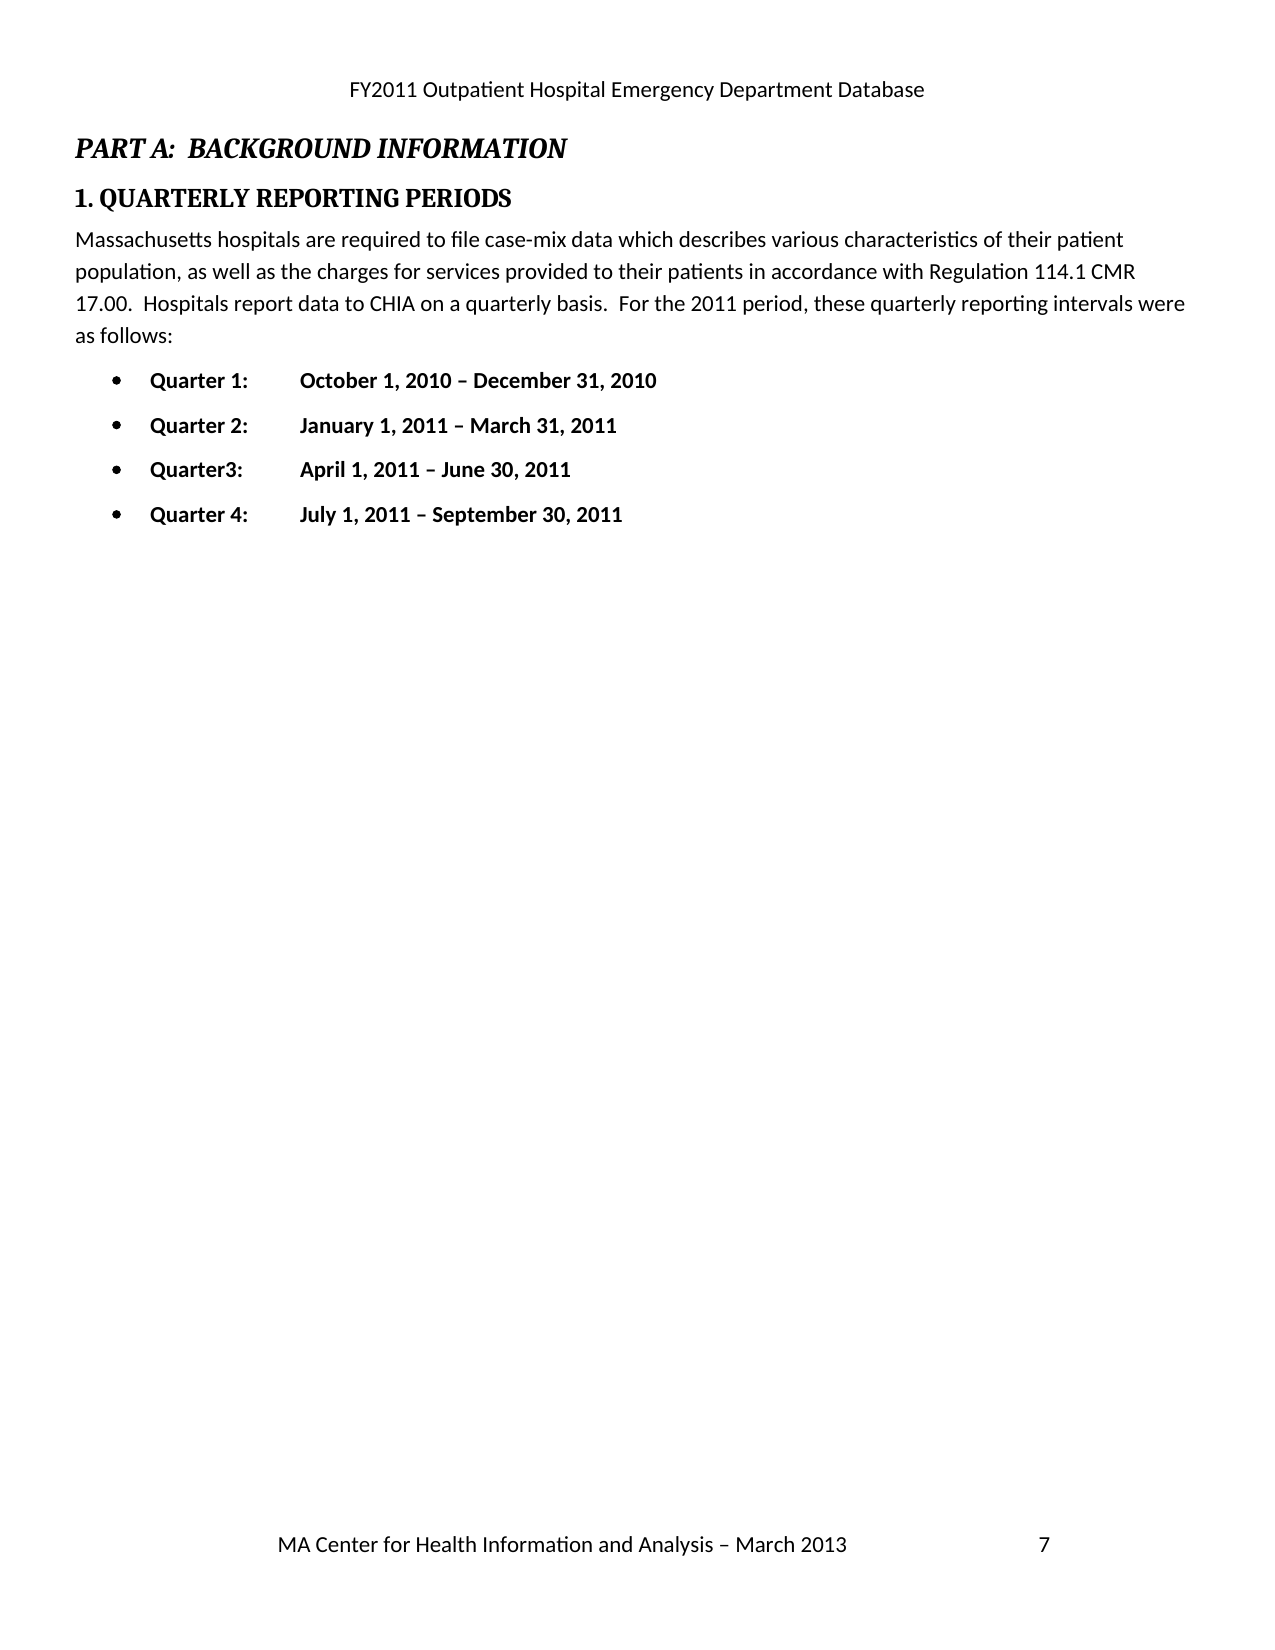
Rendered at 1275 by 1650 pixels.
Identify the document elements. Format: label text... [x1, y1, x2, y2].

list Quarter 1: October 1, 2010 – December 31, 2010 [112, 366, 1200, 394]
list Quarter 4: July 1, 2011 – September 30, 2011 [112, 500, 1200, 528]
list Quarter 2: January 1, 2011 – March 31, 2011 [112, 411, 1200, 439]
subtitle 1. QUARTERLY REPORTING PERIODS [75, 183, 1200, 214]
subtitle PART A: BACKGROUND INFORMATION [75, 132, 1200, 165]
list Quarter3: April 1, 2011 – June 30, 2011 [112, 456, 1200, 483]
text Massachusetts hospitals are required to file case-mix data which describes various characteristics of their patient population, as well as the charges for services provided to their patients in accordance with Regulation 114.1 CMR 17.00. Hospitals report data to CHIA on a quarterly basis. For the 2011 period, these quarterly reporting intervals were as follows: [75, 225, 1200, 349]
